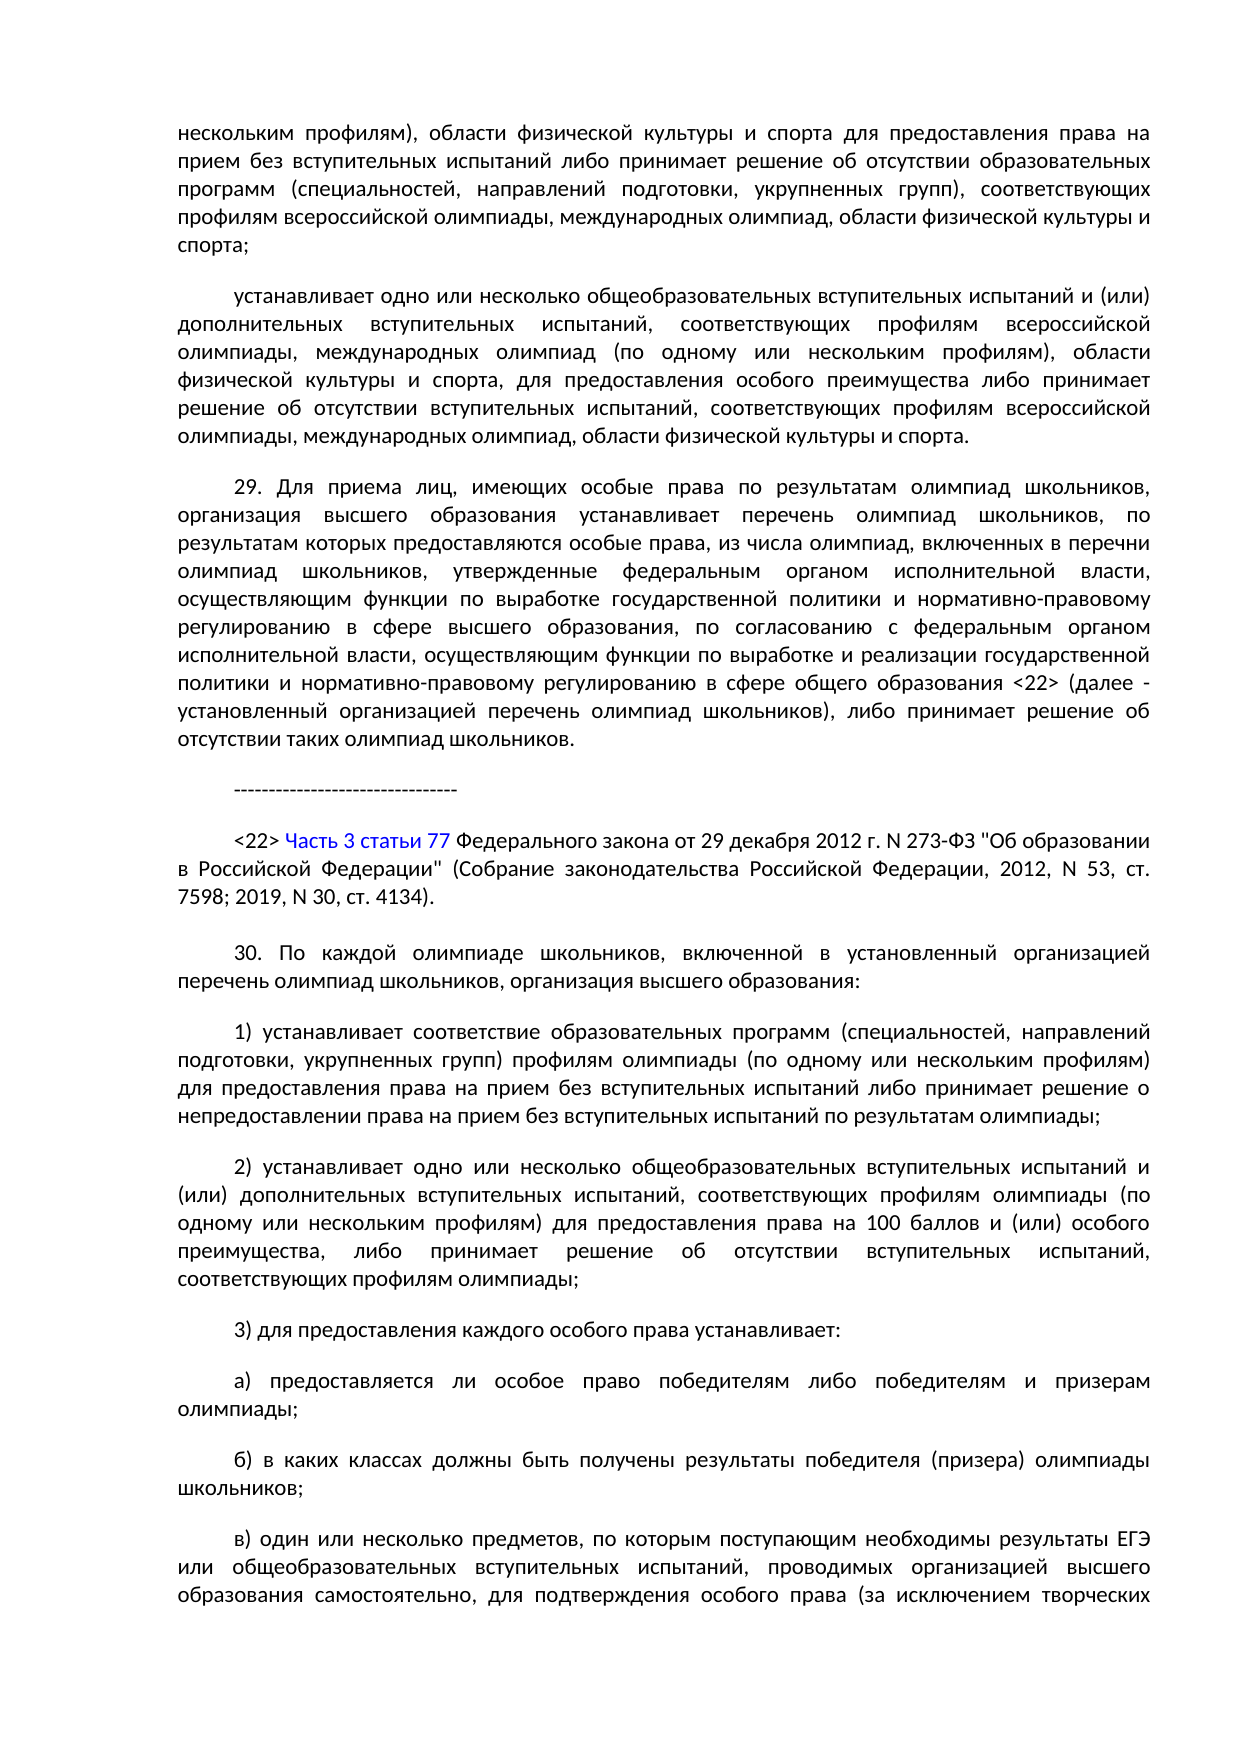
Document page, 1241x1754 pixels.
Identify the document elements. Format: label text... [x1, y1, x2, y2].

text 3) для предоставления каждого особого права устанавливает: [177, 1315, 1152, 1343]
text устанавливает одно или несколько общеобразовательных вступительных испытаний и (или) дополнительных вступительных испытаний, соответствующих профилям всероссийской олимпиады, международных олимпиад (по одному или нескольким профилям), области физической культуры и спорта, для предоставления особого преимущества либо принимает решение об отсутствии вступительных испытаний, соответствующих профилям всероссийской олимпиады, международных олимпиад, области физической культуры и спорта. [177, 281, 1152, 449]
text 29. Для приема лиц, имеющих особые права по результатам олимпиад школьников, организация высшего образования устанавливает перечень олимпиад школьников, по результатам которых предоставляются особые права, из числа олимпиад, включенных в перечни олимпиад школьников, утвержденные федеральным органом исполнительной власти, осуществляющим функции по выработке государственной политики и нормативно-правовому регулированию в сфере высшего образования, по согласованию с федеральным органом исполнительной власти, осуществляющим функции по выработке и реализации государственной политики и нормативно-правовому регулированию в сфере общего образования <22> (далее - установленный организацией перечень олимпиад школьников), либо принимает решение об отсутствии таких олимпиад школьников. [177, 472, 1152, 752]
text 30. По каждой олимпиаде школьников, включенной в установленный организацией перечень олимпиад школьников, организация высшего образования: [177, 938, 1152, 994]
text 2) устанавливает одно или несколько общеобразовательных вступительных испытаний и (или) дополнительных вступительных испытаний, соответствующих профилям олимпиады (по одному или нескольким профилям) для предоставления права на 100 баллов и (или) особого преимущества, либо принимает решение об отсутствии вступительных испытаний, соответствующих профилям олимпиады; [177, 1152, 1152, 1292]
text б) в каких классах должны быть получены результаты победителя (призера) олимпиады школьников; [177, 1445, 1152, 1501]
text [177, 1524, 1152, 1608]
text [177, 118, 1152, 258]
text а) предоставляется ли особое право победителям либо победителям и призерам олимпиады; [177, 1366, 1152, 1422]
text 1) устанавливает соответствие образовательных программ (специальностей, направлений подготовки, укрупненных групп) профилям олимпиады (по одному или нескольким профилям) для предоставления права на прием без вступительных испытаний либо принимает решение о непредоставлении права на прием без вступительных испытаний по результатам олимпиады; [177, 1017, 1152, 1129]
text -------------------------------- [177, 775, 1152, 803]
text <22> Часть 3 статьи 77 Федерального закона от 29 декабря 2012 г. N 273-ФЗ "Об образовании в Российской Федерации" (Собрание законодательства Российской Федерации, 2012, N 53, ст. 7598; 2019, N 30, ст. 4134). [177, 826, 1152, 910]
